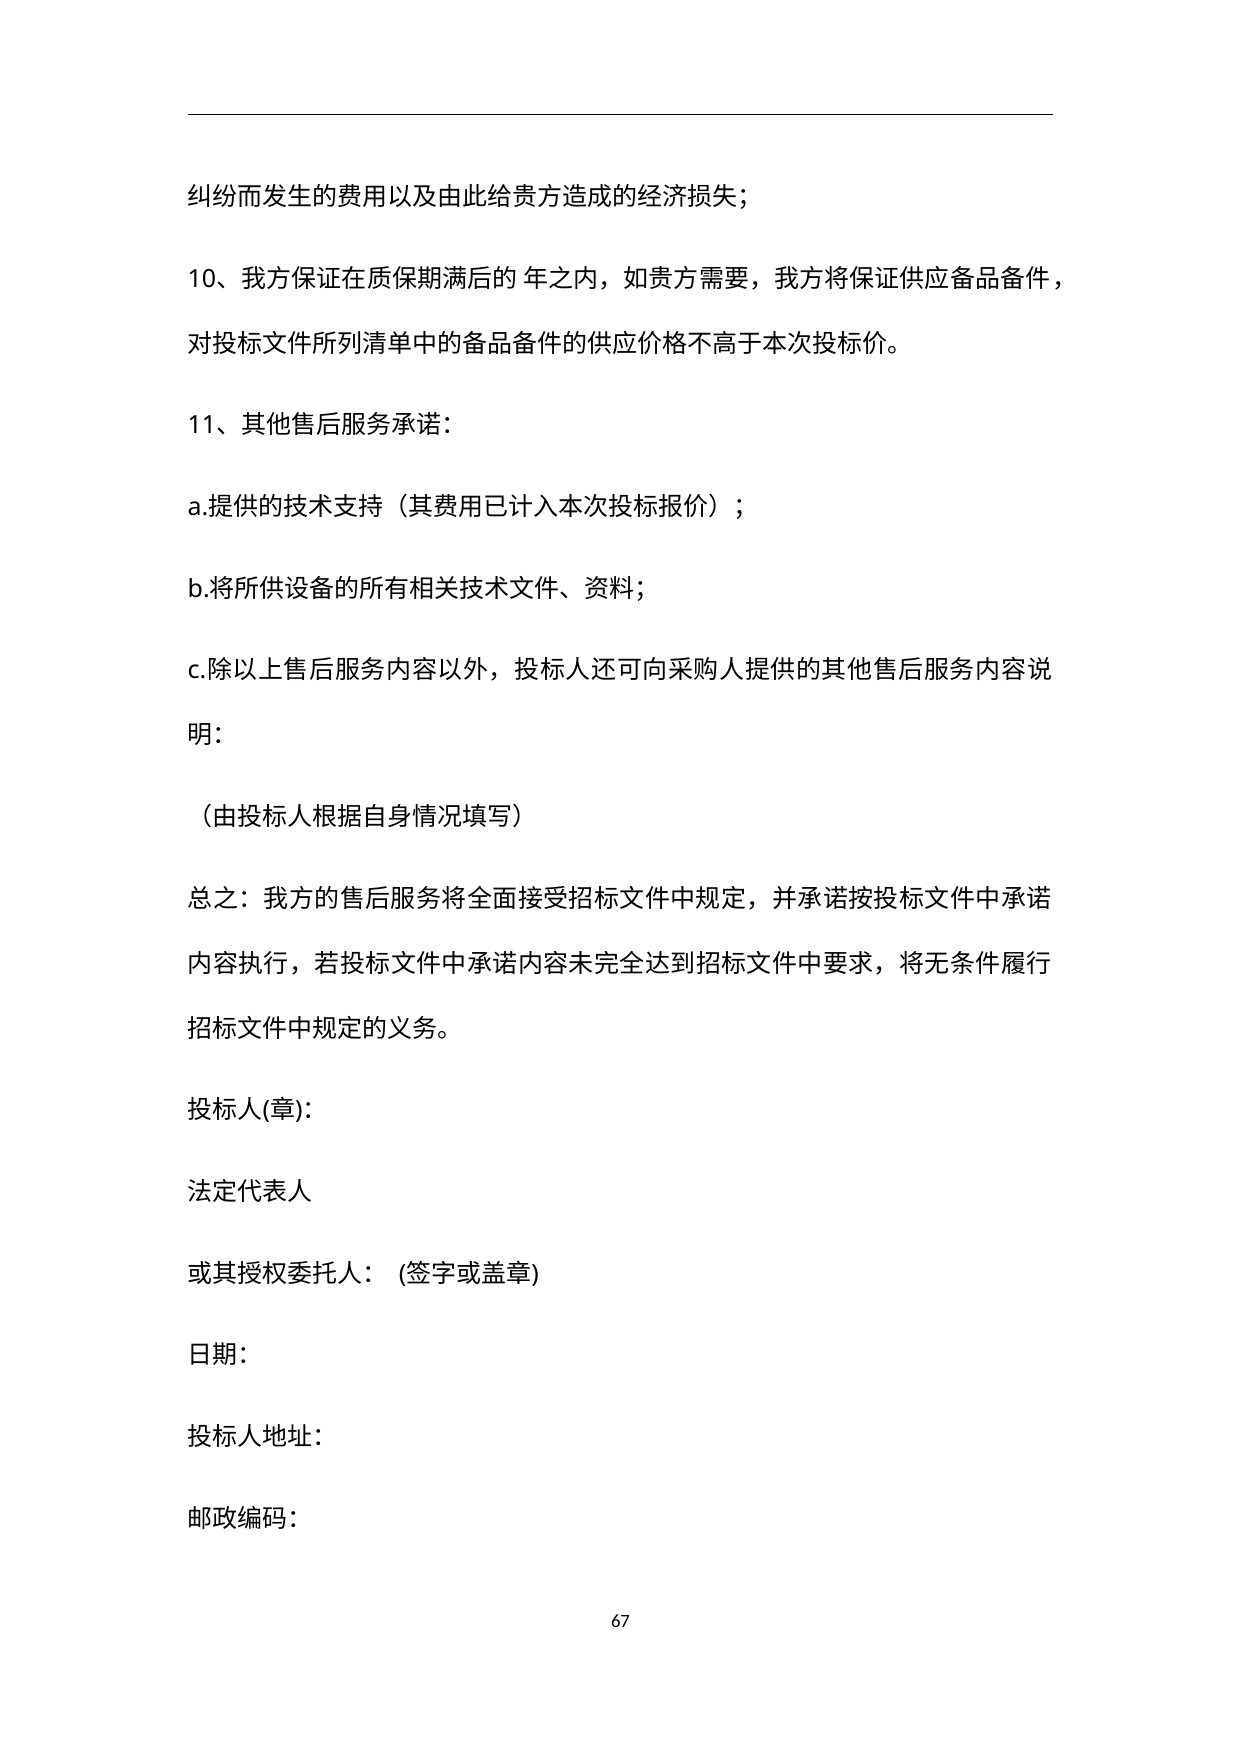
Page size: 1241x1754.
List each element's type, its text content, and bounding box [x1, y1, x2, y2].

text b.将所供设备的所有相关技术文件、资料； [187, 554, 1053, 619]
text 邮政编码： [187, 1484, 1053, 1549]
text 日期： [187, 1320, 1053, 1385]
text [187, 162, 1053, 227]
text c.除以上售后服务内容以外，投标人还可向采购人提供的其他售后服务内容说明： [187, 635, 1053, 765]
text 10、我方保证在质保期满后的 年之内，如贵方需要，我方将保证供应备品备件，对投标文件所列清单中的备品备件的供应价格不高于本次投标价。 [187, 244, 1053, 374]
text 投标人(章)： [187, 1075, 1053, 1140]
text 总之：我方的售后服务将全面接受招标文件中规定，并承诺按投标文件中承诺内容执行，若投标文件中承诺内容未完全达到招标文件中要求，将无条件履行招标文件中规定的义务。 [187, 864, 1053, 1059]
text 投标人地址： [187, 1402, 1053, 1467]
text （由投标人根据自身情况填写） [187, 782, 1053, 847]
text 或其授权委托人： (签字或盖章) [187, 1239, 1053, 1304]
text a.提供的技术支持（其费用已计入本次投标报价）； [187, 472, 1053, 537]
text 法定代表人 [187, 1157, 1053, 1222]
text 11、其他售后服务承诺： [187, 390, 1053, 455]
